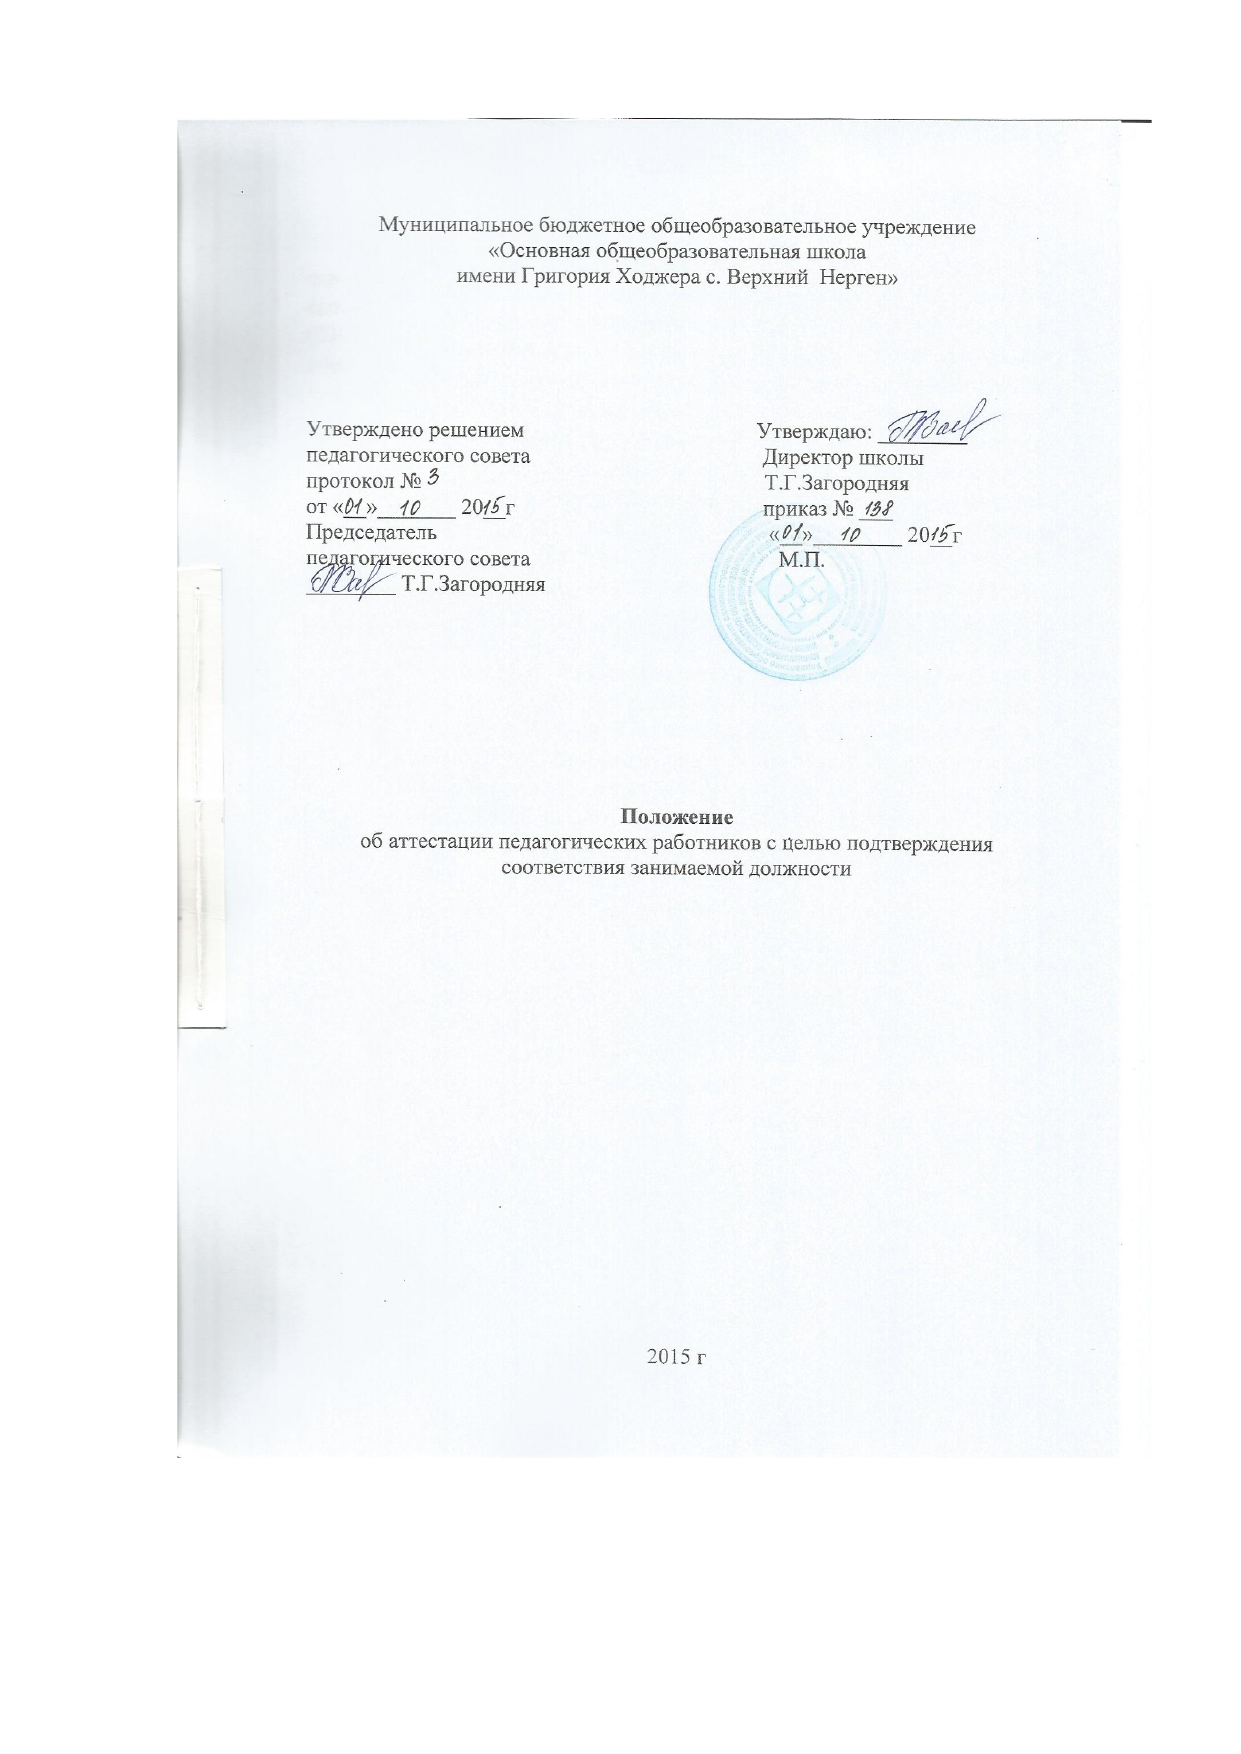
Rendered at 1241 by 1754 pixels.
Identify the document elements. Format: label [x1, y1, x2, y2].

picture [177, 118, 1152, 1458]
